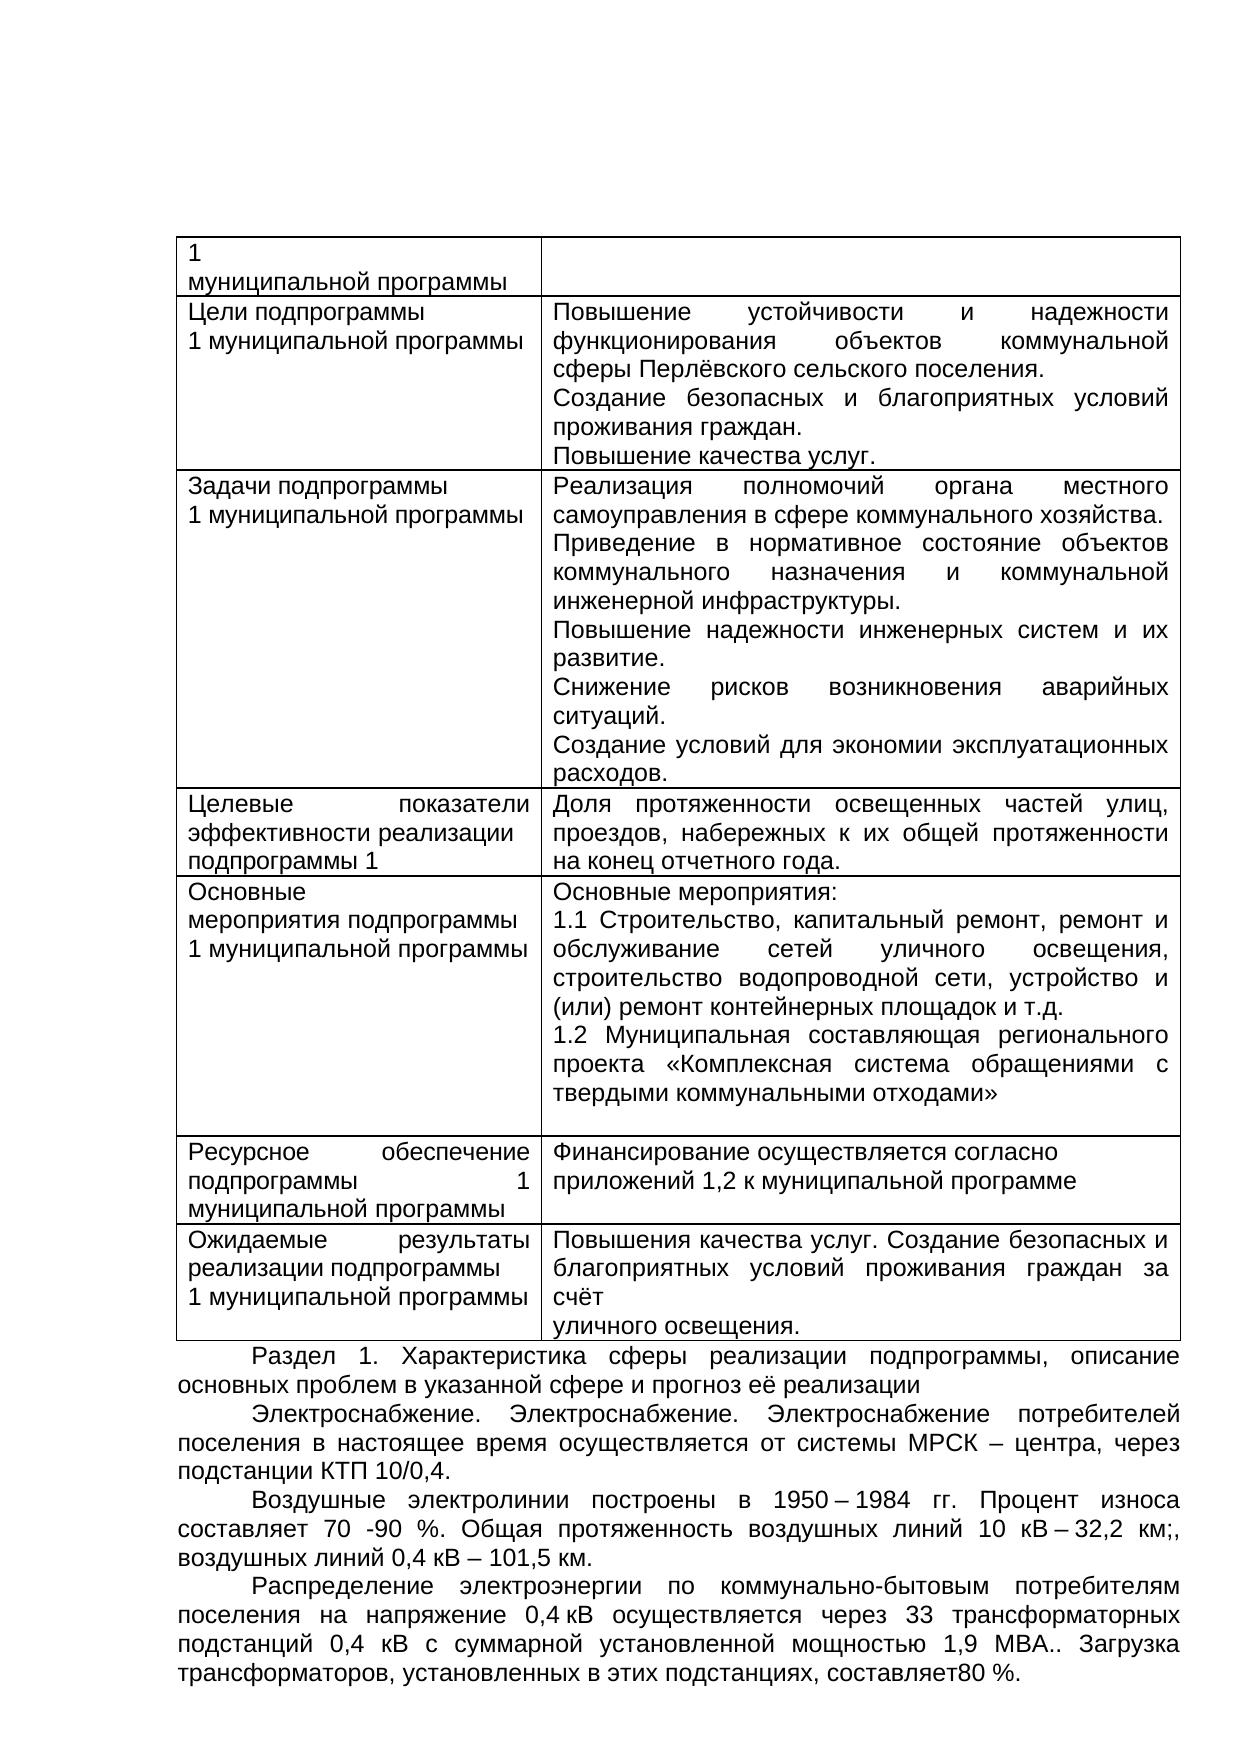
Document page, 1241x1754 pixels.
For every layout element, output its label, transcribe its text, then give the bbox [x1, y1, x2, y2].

text Электроснабжение. Электроснабжение. Электроснабжение потребителей поселения в настоящее время осуществляется от системы МРСК – центра, через подстанции КТП 10/0,4. [177, 1399, 1181, 1485]
table_cell Основные мероприятия: 1.1 Строительство, капитальный ремонт, ремонт и обслуживание сетей уличного освещения, строительство водопроводной сети, устройство и (или) ремонт контейнерных площадок и т.д. 1.2 Муниципальная составляющая регионального проекта «Комплексная система обращениями с твердыми коммунальными отходами» [542, 877, 1180, 1135]
table_cell Доля протяженности освещенных частей улиц, проездов, набережных к их общей протяженности на конец отчетного года. [542, 789, 1180, 875]
table_cell Ожидаемые результаты реализации подпрограммы 1 муниципальной программы [177, 1225, 541, 1340]
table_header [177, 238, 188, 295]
table_cell Повышения качества услуг. Создание безопасных и благоприятных условий проживания граждан за счёт уличного освещения. [542, 1225, 1180, 1340]
text Распределение электроэнергии по коммунально-бытовым потребителям поселения на напряжение 0,4 кВ осуществляется через 33 трансформаторных подстанций 0,4 кВ с суммарной установленной мощностью 1,9 МВА.. Загрузка трансформаторов, установленных в этих подстанциях, составляет80 %. [177, 1571, 1181, 1686]
table_cell Основные мероприятия подпрограммы 1 муниципальной программы [177, 877, 541, 1135]
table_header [542, 238, 1180, 295]
table_cell Ресурсное обеспечение подпрограммы 1 муниципальной программы [177, 1137, 541, 1223]
table_cell Реализация полномочий органа местного самоуправления в сфере коммунального хозяйства. Приведение в нормативное состояние объектов коммунального назначения и коммунальной инженерной инфраструктуры. Повышение надежности инженерных систем и их развитие. Снижение рисков возникновения аварийных ситуаций. Создание условий для экономии эксплуатационных расходов. [542, 471, 1180, 787]
text Раздел 1. Характеристика сферы реализации подпрограммы, описание основных проблем в указанной сфере и прогноз её реализации [177, 1341, 1181, 1399]
table_cell Цели подпрограммы 1 муниципальной программы [177, 297, 541, 469]
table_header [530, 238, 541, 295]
table_cell Финансирование осуществляется согласно приложений 1,2 к муниципальной программе [542, 1137, 1180, 1223]
text Воздушные электролинии построены в 1950 – 1984 гг. Процент износа составляет 70 -90 %. Общая протяженность воздушных линий 10 кВ – 32,2 км;, воздушных линий 0,4 кВ – 101,5 км. [177, 1485, 1181, 1571]
table_cell Задачи подпрограммы 1 муниципальной программы [177, 471, 541, 787]
table_cell Целевые показатели эффективности реализации подпрограммы 1 [177, 789, 541, 875]
table_cell Повышение устойчивости и надежности функционирования объектов коммунальной сферы Перлёвского сельского поселения. Создание безопасных и благоприятных условий проживания граждан. Повышение качества услуг. [542, 297, 1180, 469]
